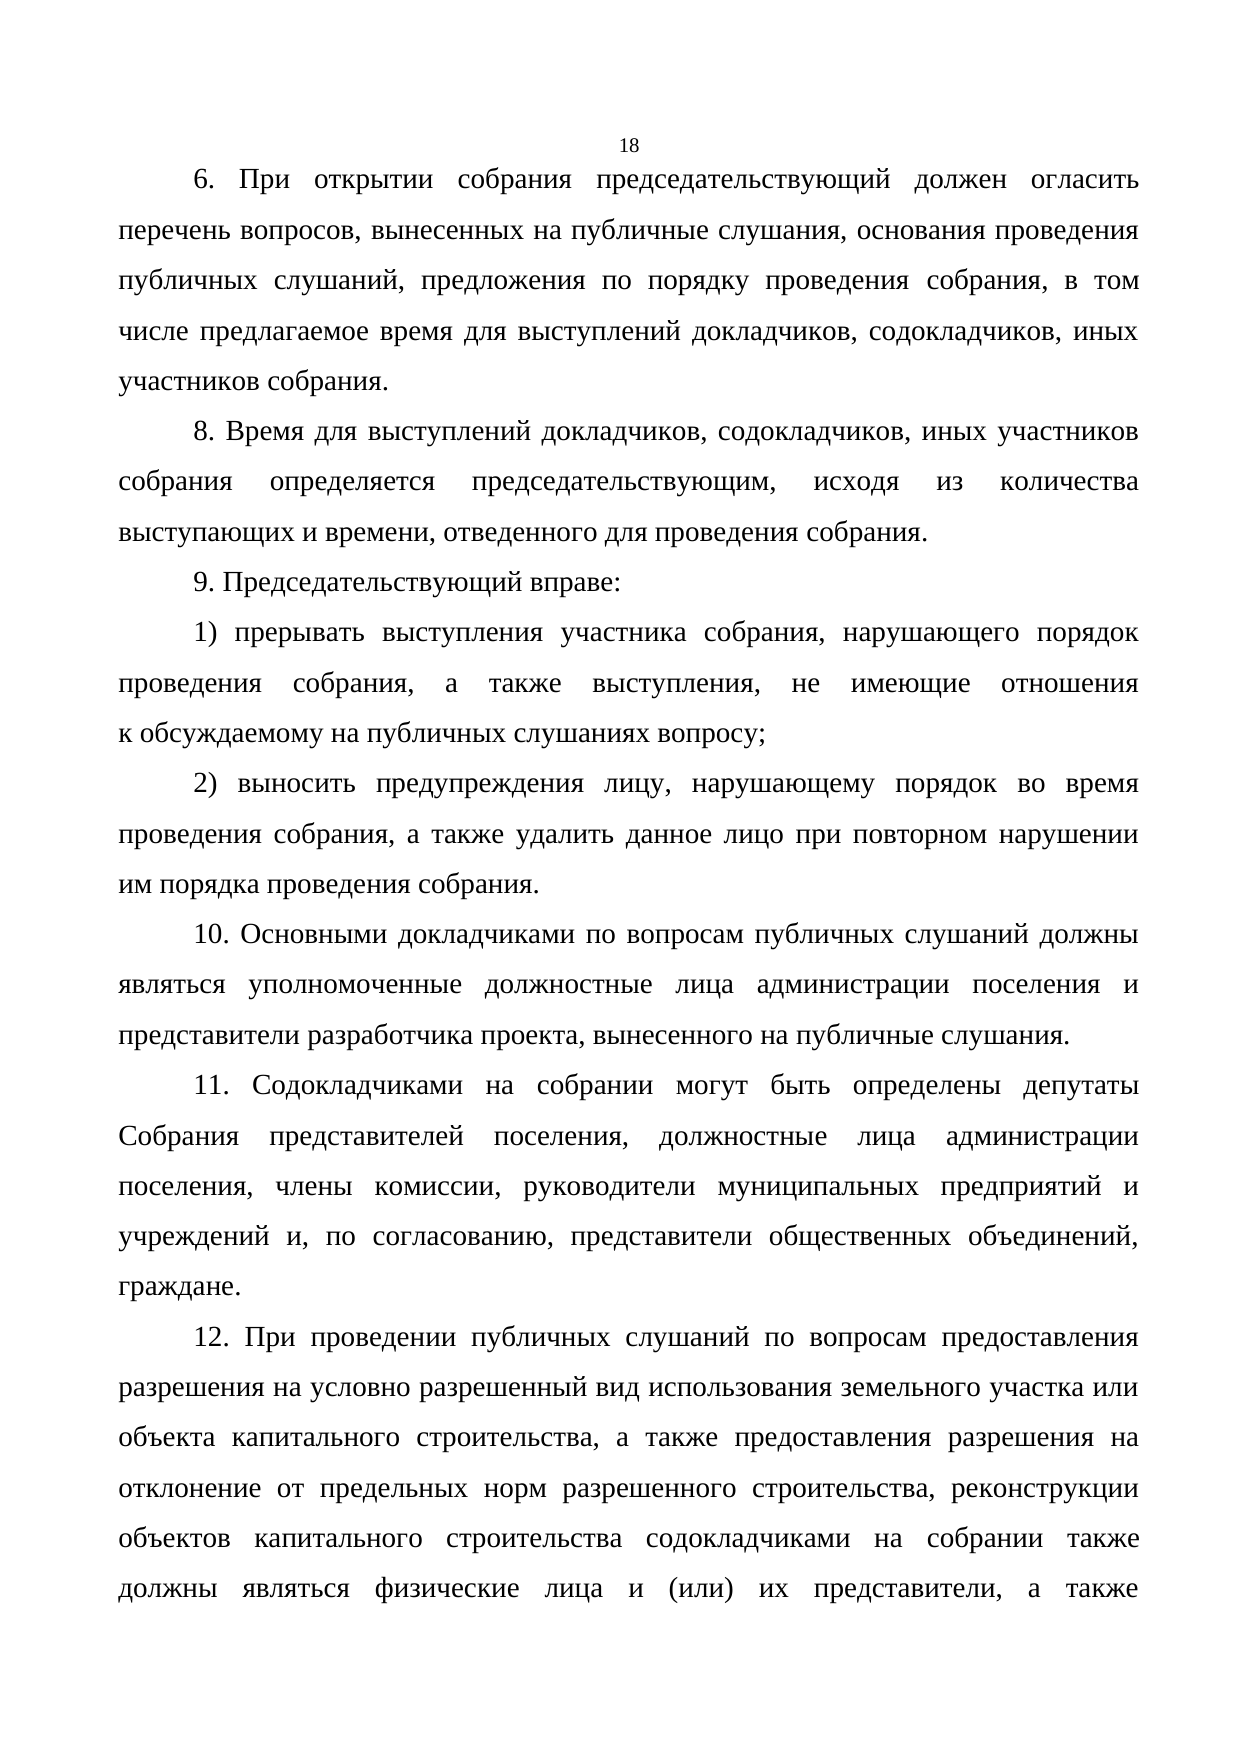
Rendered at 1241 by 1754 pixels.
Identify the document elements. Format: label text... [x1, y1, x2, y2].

text 1) прерывать выступления участника собрания, нарушающего порядок проведения собрания, а также выступления, не имеющие отношения к обсуждаемому на публичных слушаниях вопросу; [118, 614, 1140, 749]
text 11. Содокладчиками на собрании могут быть определены депутаты Собрания представителей поселения, должностные лица администрации поселения, члены комиссии, руководители муниципальных предприятий и учреждений и, по согласованию, представители общественных объединений, граждане. [118, 1067, 1140, 1302]
text 9. Председательствующий вправе: [118, 564, 1140, 598]
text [118, 1319, 1140, 1604]
text 10. Основными докладчиками по вопросам публичных слушаний должны являться уполномоченные должностные лица администрации поселения и представители разработчика проекта, вынесенного на публичные слушания. [118, 916, 1140, 1051]
text 8. Время для выступлений докладчиков, содокладчиков, иных участников собрания определяется председательствующим, исходя из количества выступающих и времени, отведенного для проведения собрания. [118, 413, 1140, 547]
text 6. При открытии собрания председательствующий должен огласить перечень вопросов, вынесенных на публичные слушания, основания проведения публичных слушаний, предложения по порядку проведения собрания, в том числе предлагаемое время для выступлений докладчиков, содокладчиков, иных участников собрания. [118, 162, 1140, 396]
text 2) выносить предупреждения лицу, нарушающему порядок во время проведения собрания, а также удалить данное лицо при повторном нарушении им порядка проведения собрания. [118, 765, 1140, 899]
